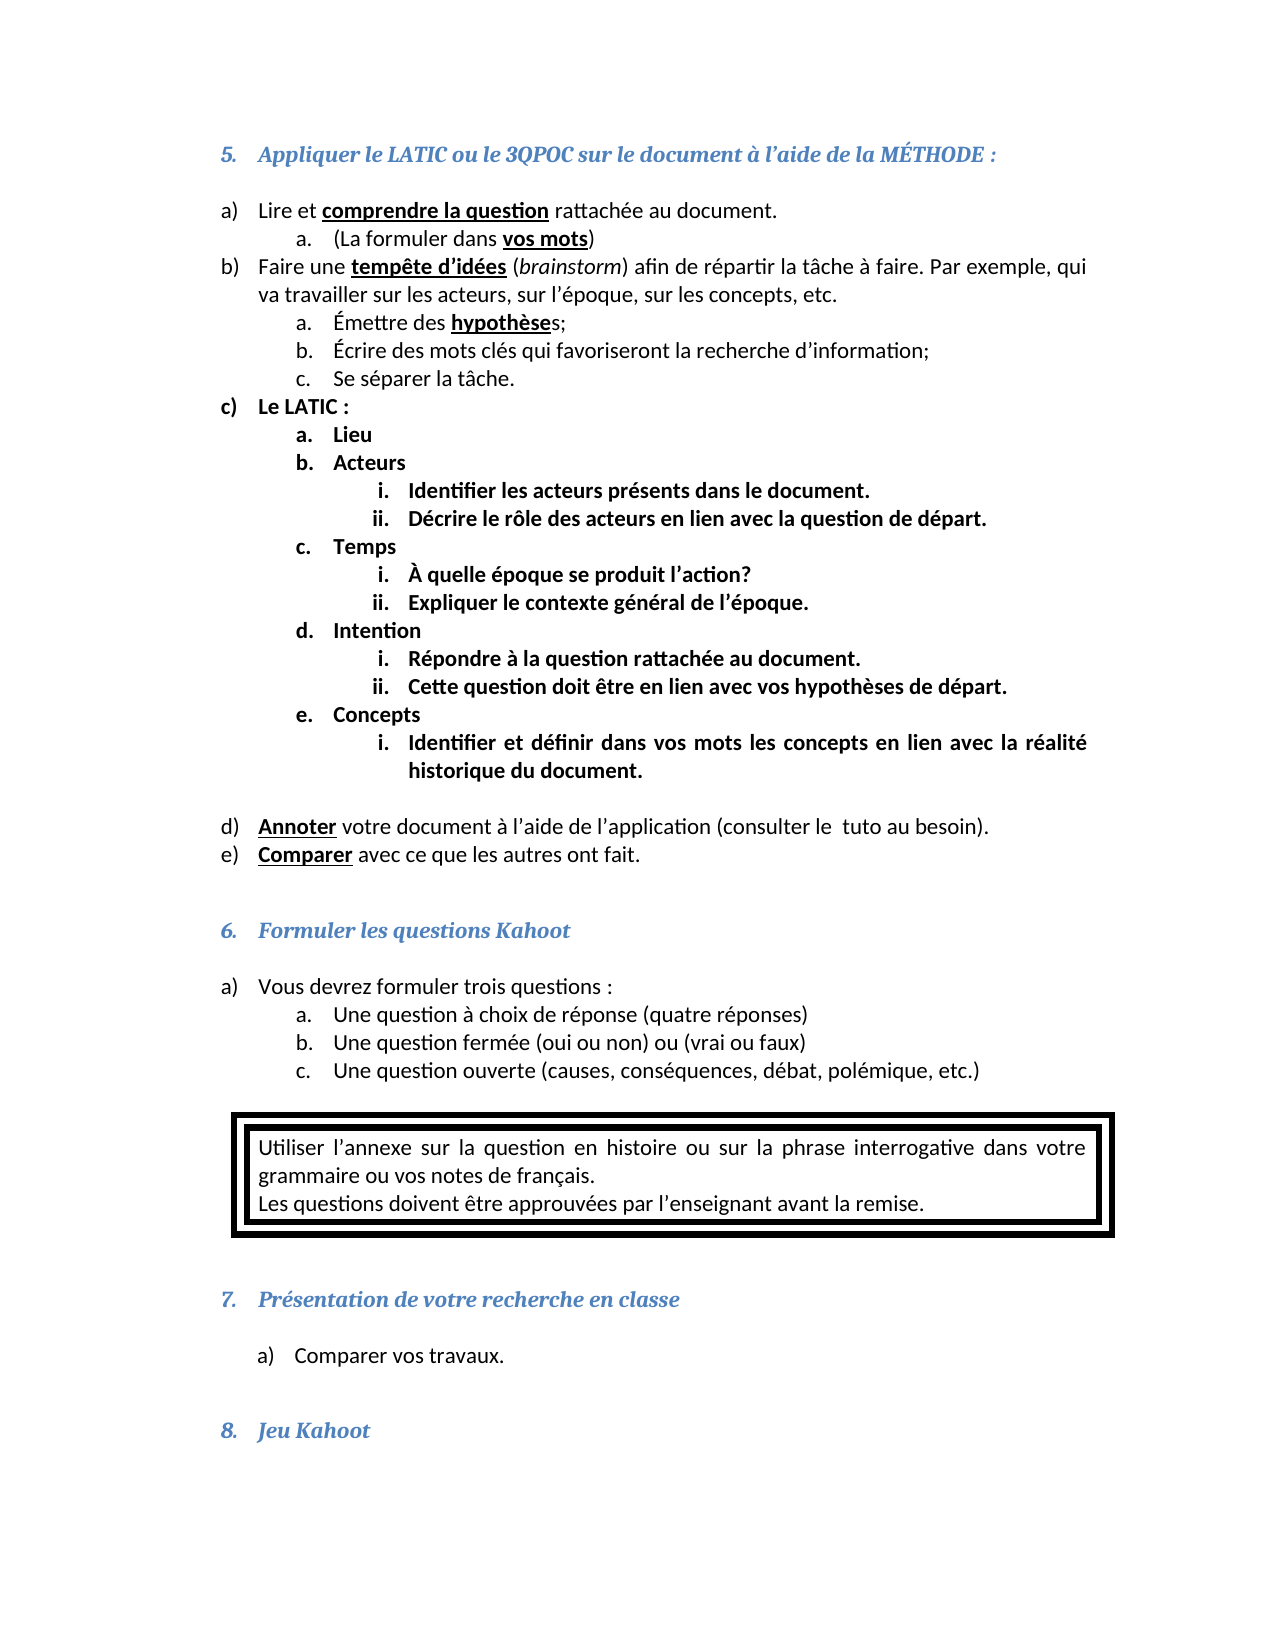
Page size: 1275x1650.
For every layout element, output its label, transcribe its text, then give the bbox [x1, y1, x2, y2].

list (La formuler dans vos mots) [296, 224, 1088, 252]
list Émettre des hypothèses; [296, 308, 1088, 336]
list Le LATIC : [221, 392, 1088, 420]
subtitle Appliquer le LATIC ou le 3QPOC sur le document à l’aide de la MÉTHODE : [221, 142, 1088, 168]
list Se séparer la tâche. [296, 364, 1088, 392]
list Utiliser l’annexe sur la question en histoire ou sur la phrase interrogative dans votre grammaire ou vos notes de français. [237, 1118, 1109, 1168]
list Décrire le rôle des acteurs en lien avec la question de départ. [389, 504, 1088, 532]
subtitle Formuler les questions Kahoot [221, 917, 1088, 944]
list Intention [296, 616, 1088, 644]
subtitle Jeu Kahoot [221, 1418, 1088, 1444]
list Identifier et définir dans vos mots les concepts en lien avec la réalité historique du document. [389, 728, 1088, 784]
list Une question à choix de réponse (quatre réponses) [296, 1000, 1088, 1028]
list Une question fermée (oui ou non) ou (vrai ou faux) [296, 1028, 1088, 1056]
list Comparer vos travaux. [257, 1341, 1088, 1369]
list Temps [296, 532, 1088, 560]
list Lieu [296, 420, 1088, 448]
list Écrire des mots clés qui favoriseront la recherche d’information; [296, 336, 1088, 364]
list Répondre à la question rattachée au document. [389, 644, 1088, 672]
list Vous devrez formuler trois questions : [221, 972, 1088, 1000]
list Expliquer le contexte général de l’époque. [389, 588, 1088, 616]
list À quelle époque se produit l’action? [389, 560, 1088, 588]
list Faire une tempête d’idées (brainstorm) afin de répartir la tâche à faire. Par exemple, qui va travailler sur les acteurs, sur l’époque, sur les concepts, etc. [221, 252, 1088, 308]
list Annoter votre document à l’aide de l’application (consulter le tuto au besoin). [221, 812, 1088, 841]
subtitle Présentation de votre recherche en classe [221, 1286, 1088, 1313]
list Les questions doivent être approuvées par l’enseignant avant la remise. [237, 1168, 1109, 1231]
list Concepts [296, 700, 1088, 728]
list Lire et comprendre la question rattachée au document. [221, 196, 1088, 224]
list Identifier les acteurs présents dans le document. [389, 476, 1088, 504]
list Acteurs [296, 448, 1088, 476]
list Une question ouverte (causes, conséquences, débat, polémique, etc.) [296, 1056, 1088, 1084]
list Comparer avec ce que les autres ont fait. [221, 841, 1088, 868]
list Cette question doit être en lien avec vos hypothèses de départ. [389, 672, 1088, 700]
